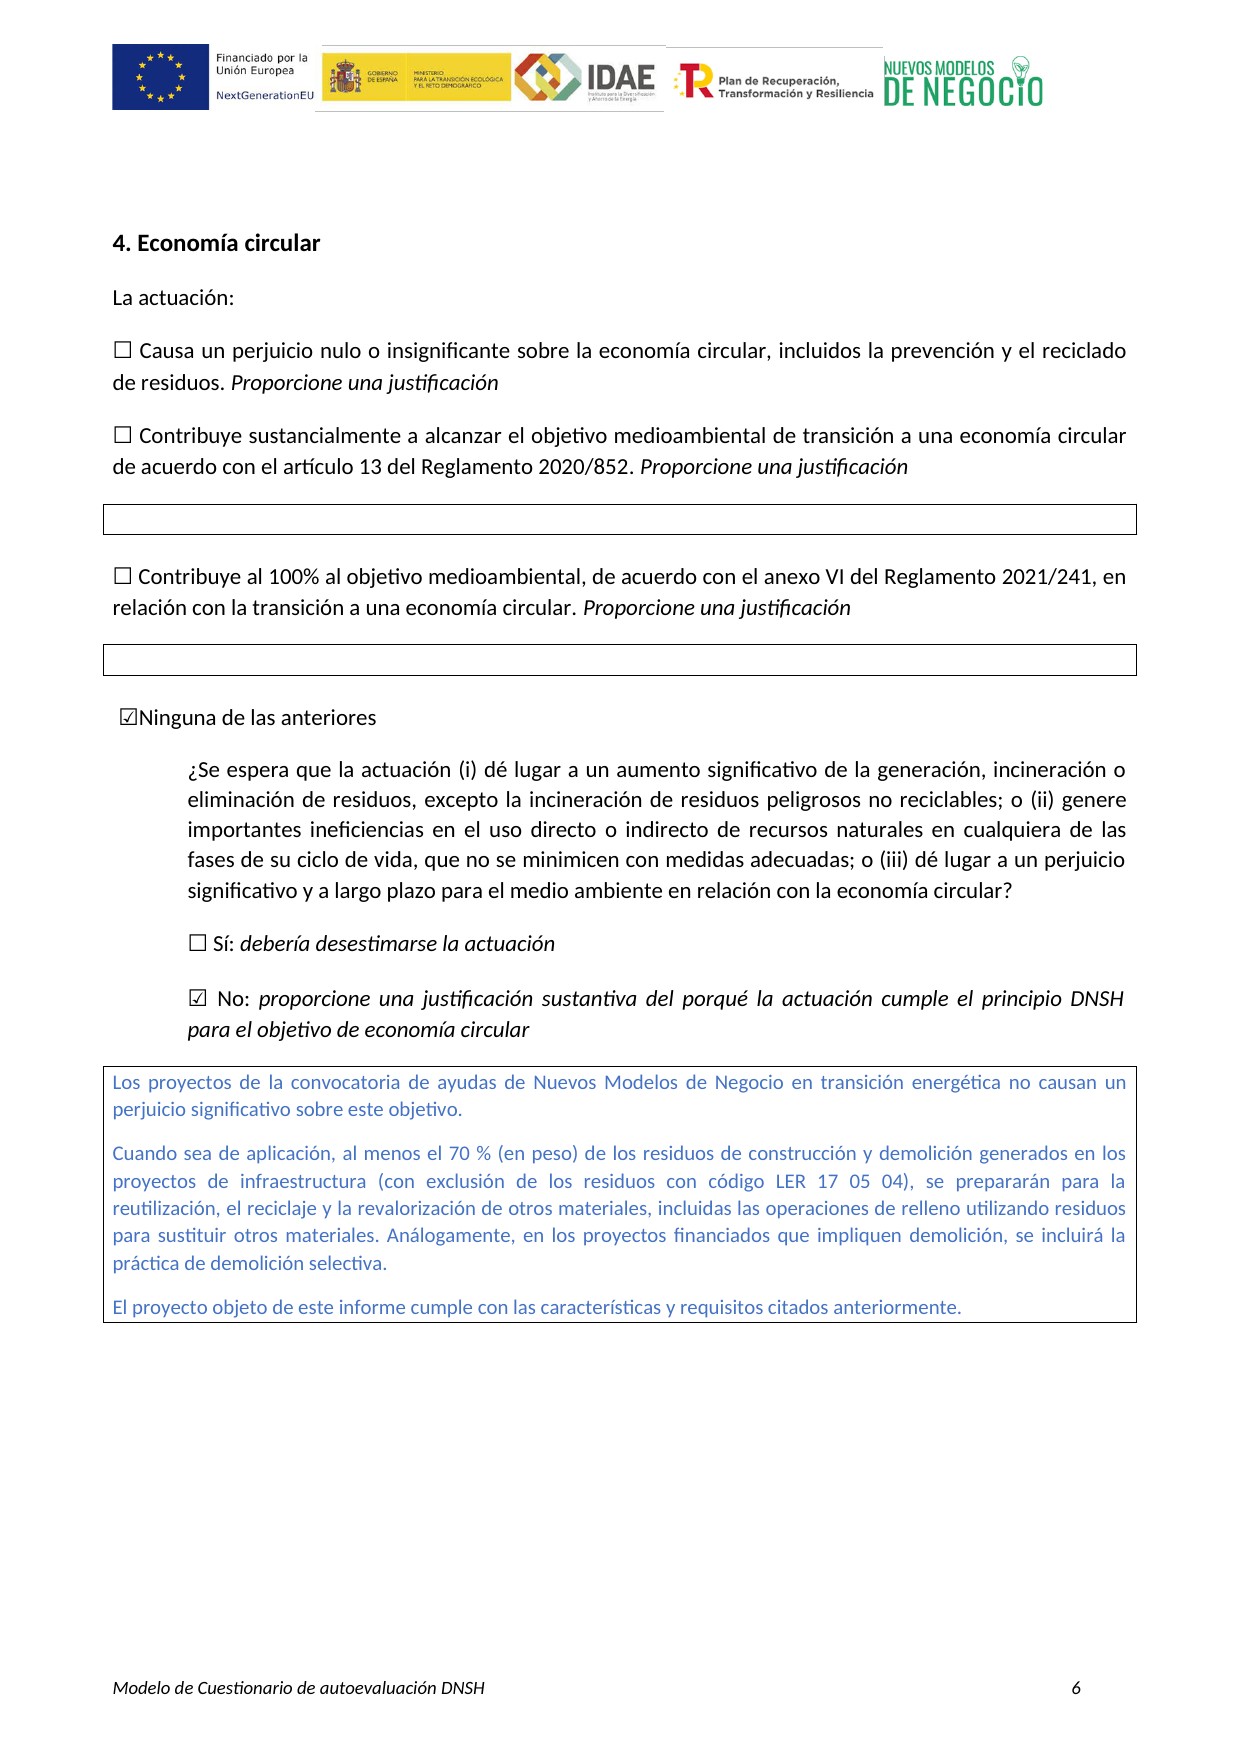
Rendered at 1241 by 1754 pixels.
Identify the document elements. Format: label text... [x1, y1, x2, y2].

text Cuando sea de aplicación, al menos el 70 % (en peso) de los residuos de construcción y demolición generados en los proyectos de infraestructura (con exclusión de los residuos con código LER 17 05 04), se prepararán para la reutilización, el reciclaje y la revalorización de otros materiales, incluidas las operaciones de relleno utilizando residuos para sustituir otros materiales. Análogamente, en los proyectos financiados que impliquen demolición, se incluirá la práctica de demolición selectiva. [104, 1137, 1136, 1276]
text ☐ Contribuye al 100% al objetivo medioambiental, de acuerdo con el anexo VI del Reglamento 2021/241, en relación con la transición a una economía circular. Proporcione una justificación [112, 560, 1128, 621]
text ☑ No: proporcione una justificación sustantiva del porqué la actuación cumple el principio DNSH para el objetivo de economía circular [187, 981, 1128, 1043]
text El proyecto objeto de este informe cumple con las características y requisitos citados anteriormente. [104, 1291, 1136, 1322]
text ☐ Causa un perjuicio nulo o insignificante sobre la economía circular, incluidos la prevención y el reciclado de residuos. Proporcione una justificación [112, 334, 1128, 396]
text Los proyectos de la convocatoria de ayudas de Nuevos Modelos de Negocio en transición energética no causan un perjuicio significativo sobre este objetivo. [104, 1067, 1136, 1122]
text ¿Se espera que la actuación (i) dé lugar a un aumento significativo de la generación, incineración o eliminación de residuos, excepto la incineración de residuos peligrosos no reciclables; o (ii) genere importantes ineficiencias en el uso directo o indirecto de recursos naturales en cualquiera de las fases de su ciclo de vida, que no se minimicen con medidas adecuadas; o (iii) dé lugar a un perjuicio significativo y a largo plazo para el medio ambiente en relación con la economía circular? [187, 755, 1128, 904]
text ☐ Contribuye sustancialmente a alcanzar el objetivo medioambiental de transición a una economía circular de acuerdo con el artículo 13 del Reglamento 2020/852. Proporcione una justificación [112, 419, 1128, 480]
text La actuación: [112, 283, 1128, 311]
picture [112, 44, 1043, 113]
subtitle 4. Economía circular [112, 228, 1128, 258]
text ☑Ninguna de las anteriores [112, 700, 1128, 732]
text ☐ Sí: debería desestimarse la actuación [187, 927, 1128, 958]
